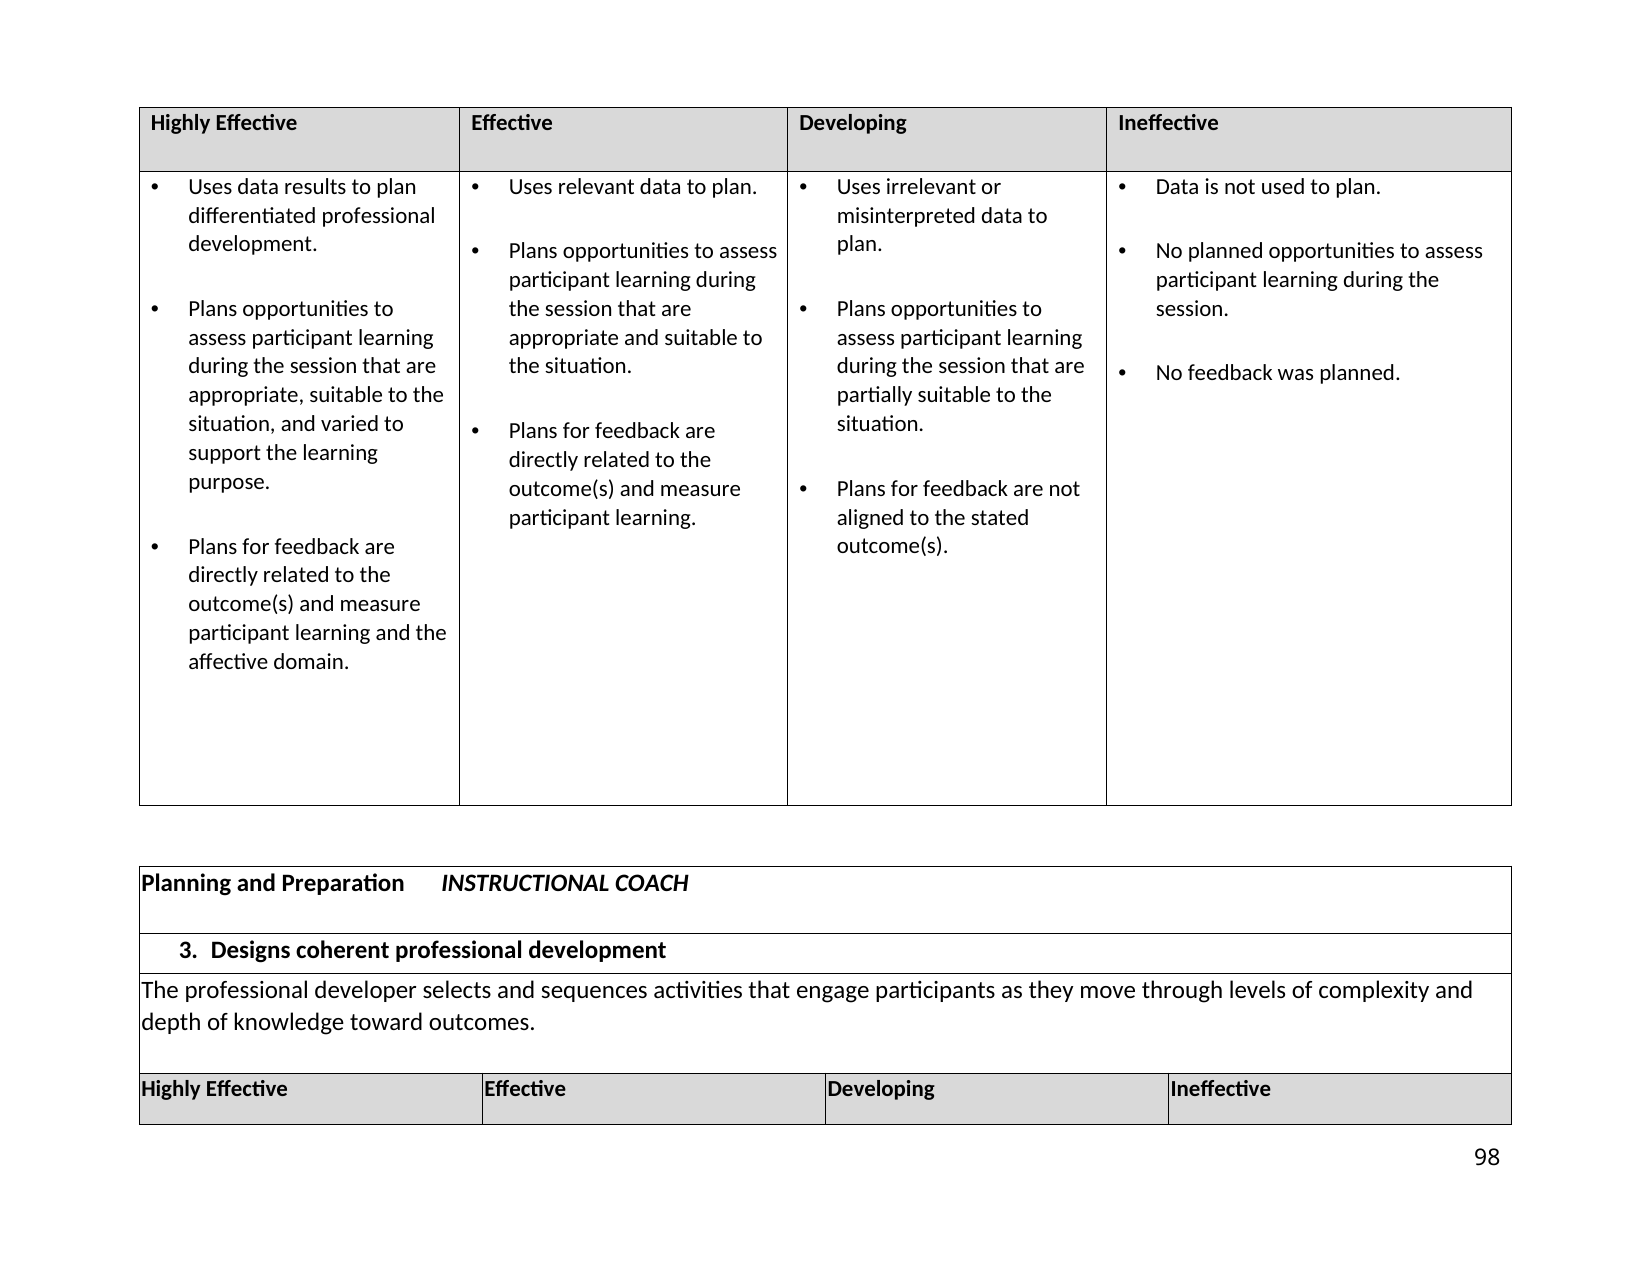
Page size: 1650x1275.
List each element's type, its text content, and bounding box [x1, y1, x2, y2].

table_header Planning and Preparation INSTRUCTIONAL COACH [140, 867, 1511, 933]
table_cell Effective [460, 108, 787, 171]
table_cell Uses relevant data to plan. Plans opportunities to assess participant learning during the session that are appropriate and suitable to the situation. Plans for feedback are directly related to the outcome(s) and measure participant learning. [460, 172, 787, 805]
table_cell Highly Effective [140, 108, 459, 171]
table_cell Ineffective [1107, 108, 1511, 171]
table_cell Developing [788, 108, 1106, 171]
table_cell Developing [826, 1074, 1168, 1124]
table_cell Highly Effective [140, 1074, 482, 1124]
table_cell Effective [483, 1074, 825, 1124]
table_cell Uses data results to plan differentiated professional development. Plans opportunities to assess participant learning during the session that are appropriate, suitable to the situation, and varied to support the learning purpose. Plans for feedback are directly related to the outcome(s) and measure participant learning and the affective domain. [140, 172, 459, 805]
table_cell Data is not used to plan. No planned opportunities to assess participant learning during the session. No feedback was planned. [1107, 172, 1511, 805]
table_cell 3. Designs coherent professional development [140, 934, 1511, 973]
table_cell The professional developer selects and sequences activities that engage participants as they move through levels of complexity and depth of knowledge toward outcomes. [140, 974, 1511, 1073]
table_cell Ineffective [1169, 1074, 1511, 1124]
table_cell Uses irrelevant or misinterpreted data to plan. Plans opportunities to assess participant learning during the session that are partially suitable to the situation. Plans for feedback are not aligned to the stated outcome(s). [788, 172, 1106, 805]
